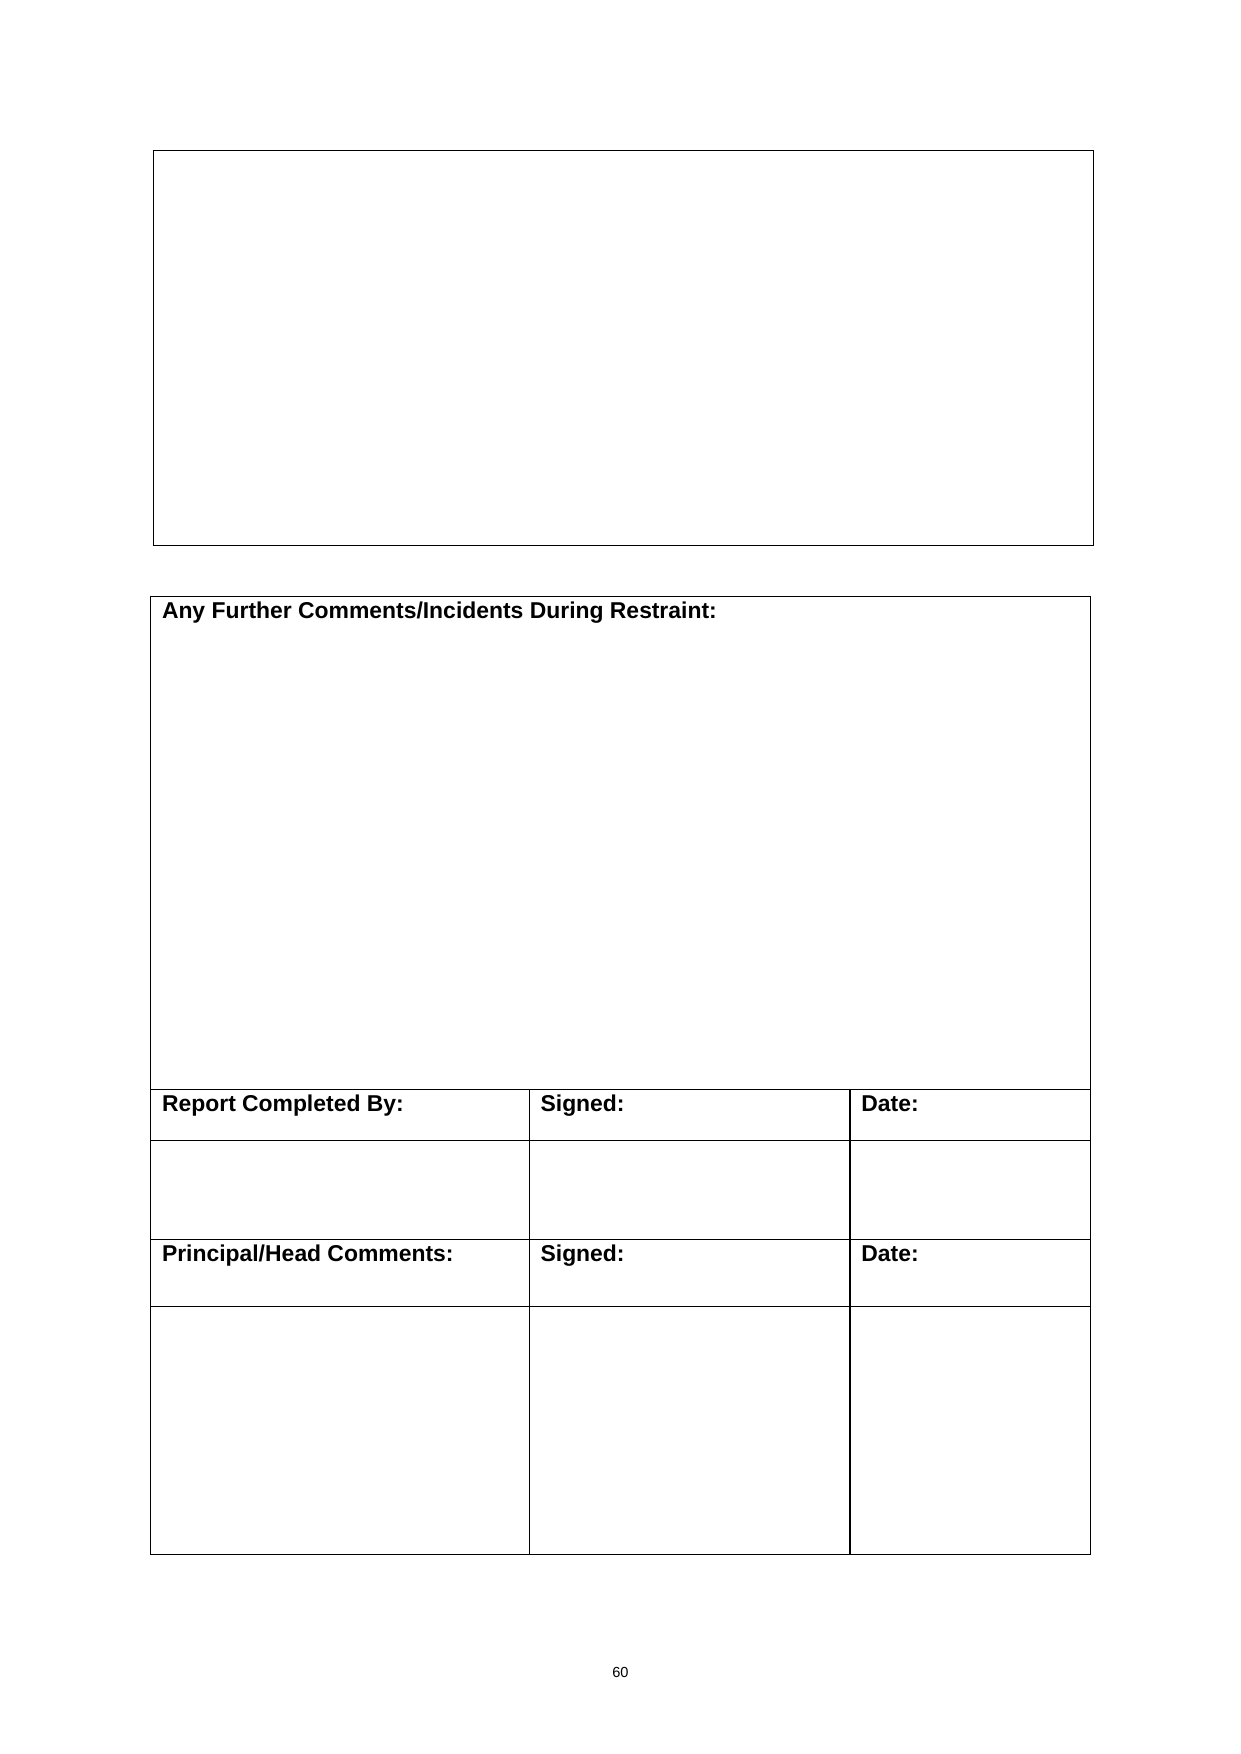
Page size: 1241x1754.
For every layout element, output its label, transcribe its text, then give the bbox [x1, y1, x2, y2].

table_cell Date: [851, 1240, 1090, 1306]
table_cell [530, 1307, 849, 1553]
table_cell [530, 1141, 849, 1239]
table_cell [151, 1307, 529, 1553]
table_cell [851, 1141, 1090, 1239]
table_cell [851, 1307, 1090, 1553]
table_cell Signed: [530, 1240, 849, 1306]
table_cell [151, 1141, 529, 1239]
table_cell Report Completed By: [151, 1090, 529, 1139]
table_header Any Further Comments/Incidents During Restraint: [151, 597, 1090, 1089]
table_cell Signed: [530, 1090, 849, 1139]
table_cell Date: [851, 1090, 1090, 1139]
table_cell Principal/Head Comments: [151, 1240, 529, 1306]
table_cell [154, 151, 1093, 545]
